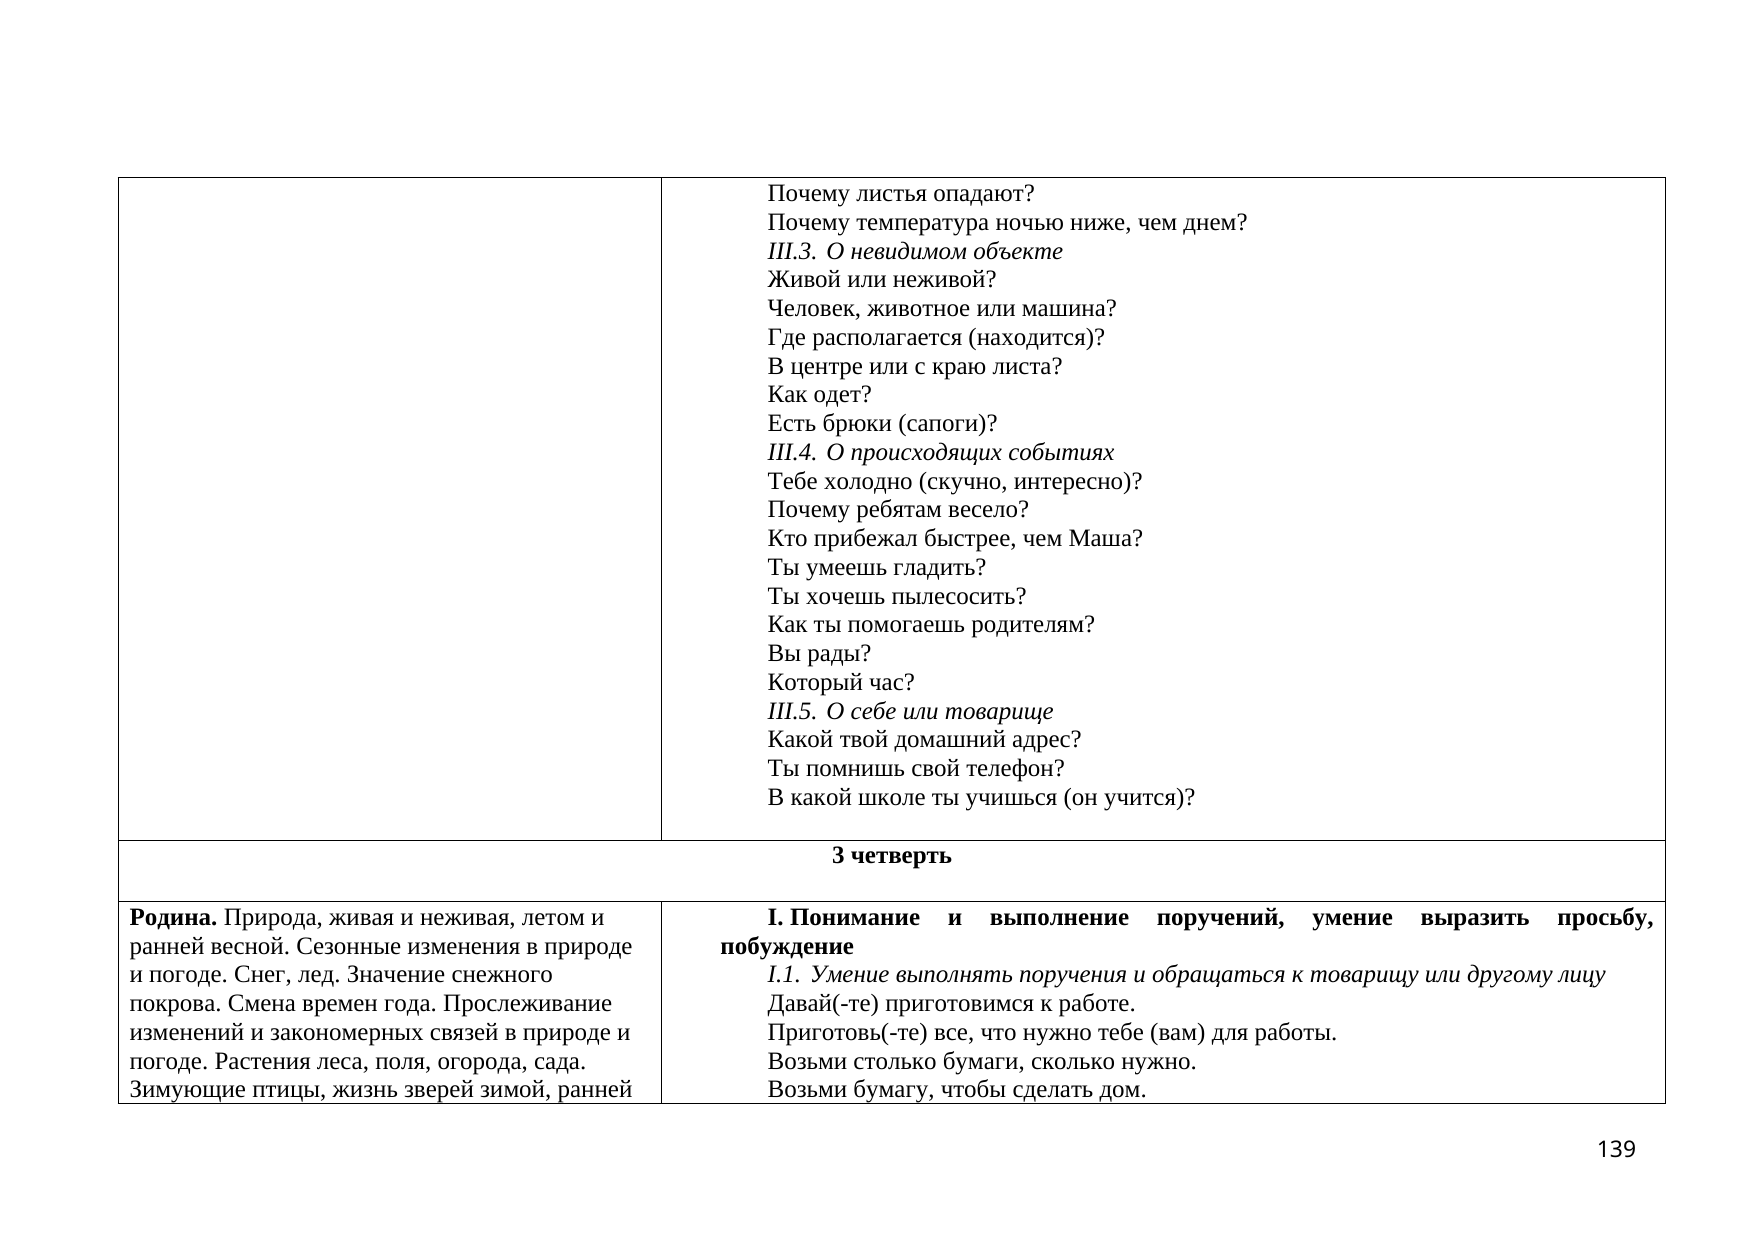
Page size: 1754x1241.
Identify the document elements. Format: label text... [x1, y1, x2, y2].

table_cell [662, 902, 1665, 1103]
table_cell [662, 178, 1665, 839]
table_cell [119, 902, 661, 1103]
table_cell 3 четверть [119, 841, 1665, 901]
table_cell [119, 178, 661, 839]
